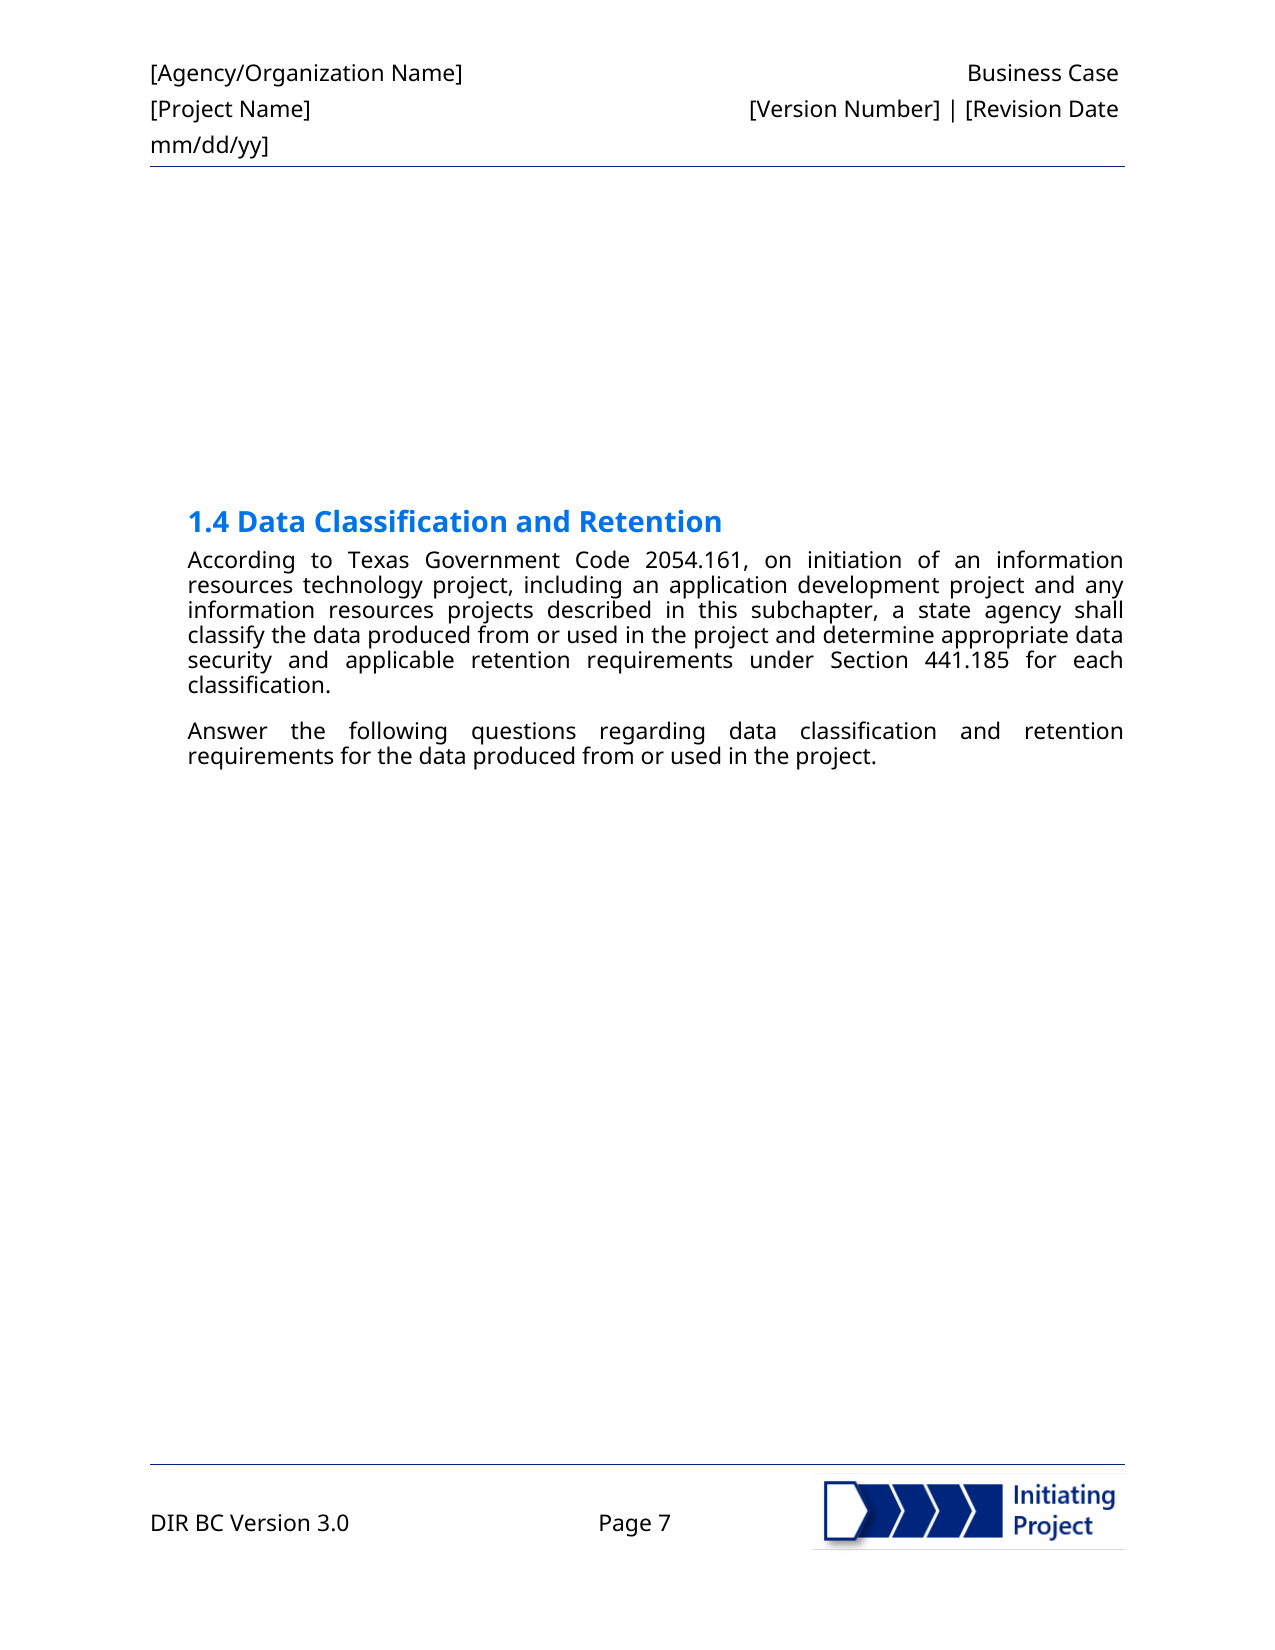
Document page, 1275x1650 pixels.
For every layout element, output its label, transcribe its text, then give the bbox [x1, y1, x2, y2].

picture [812, 1472, 1125, 1556]
text Answer the following questions regarding data classification and retention requirements for the data produced from or used in the project. [187, 719, 1125, 769]
text According to Texas Government Code 2054.161, on initiation of an information resources technology project, including an application development project and any information resources projects described in this subchapter, a state agency shall classify the data produced from or used in the project and determine appropriate data security and applicable retention requirements under Section 441.185 for each classification. [187, 548, 1125, 698]
subtitle 1.4 Data Classification and Retention [187, 513, 1125, 538]
